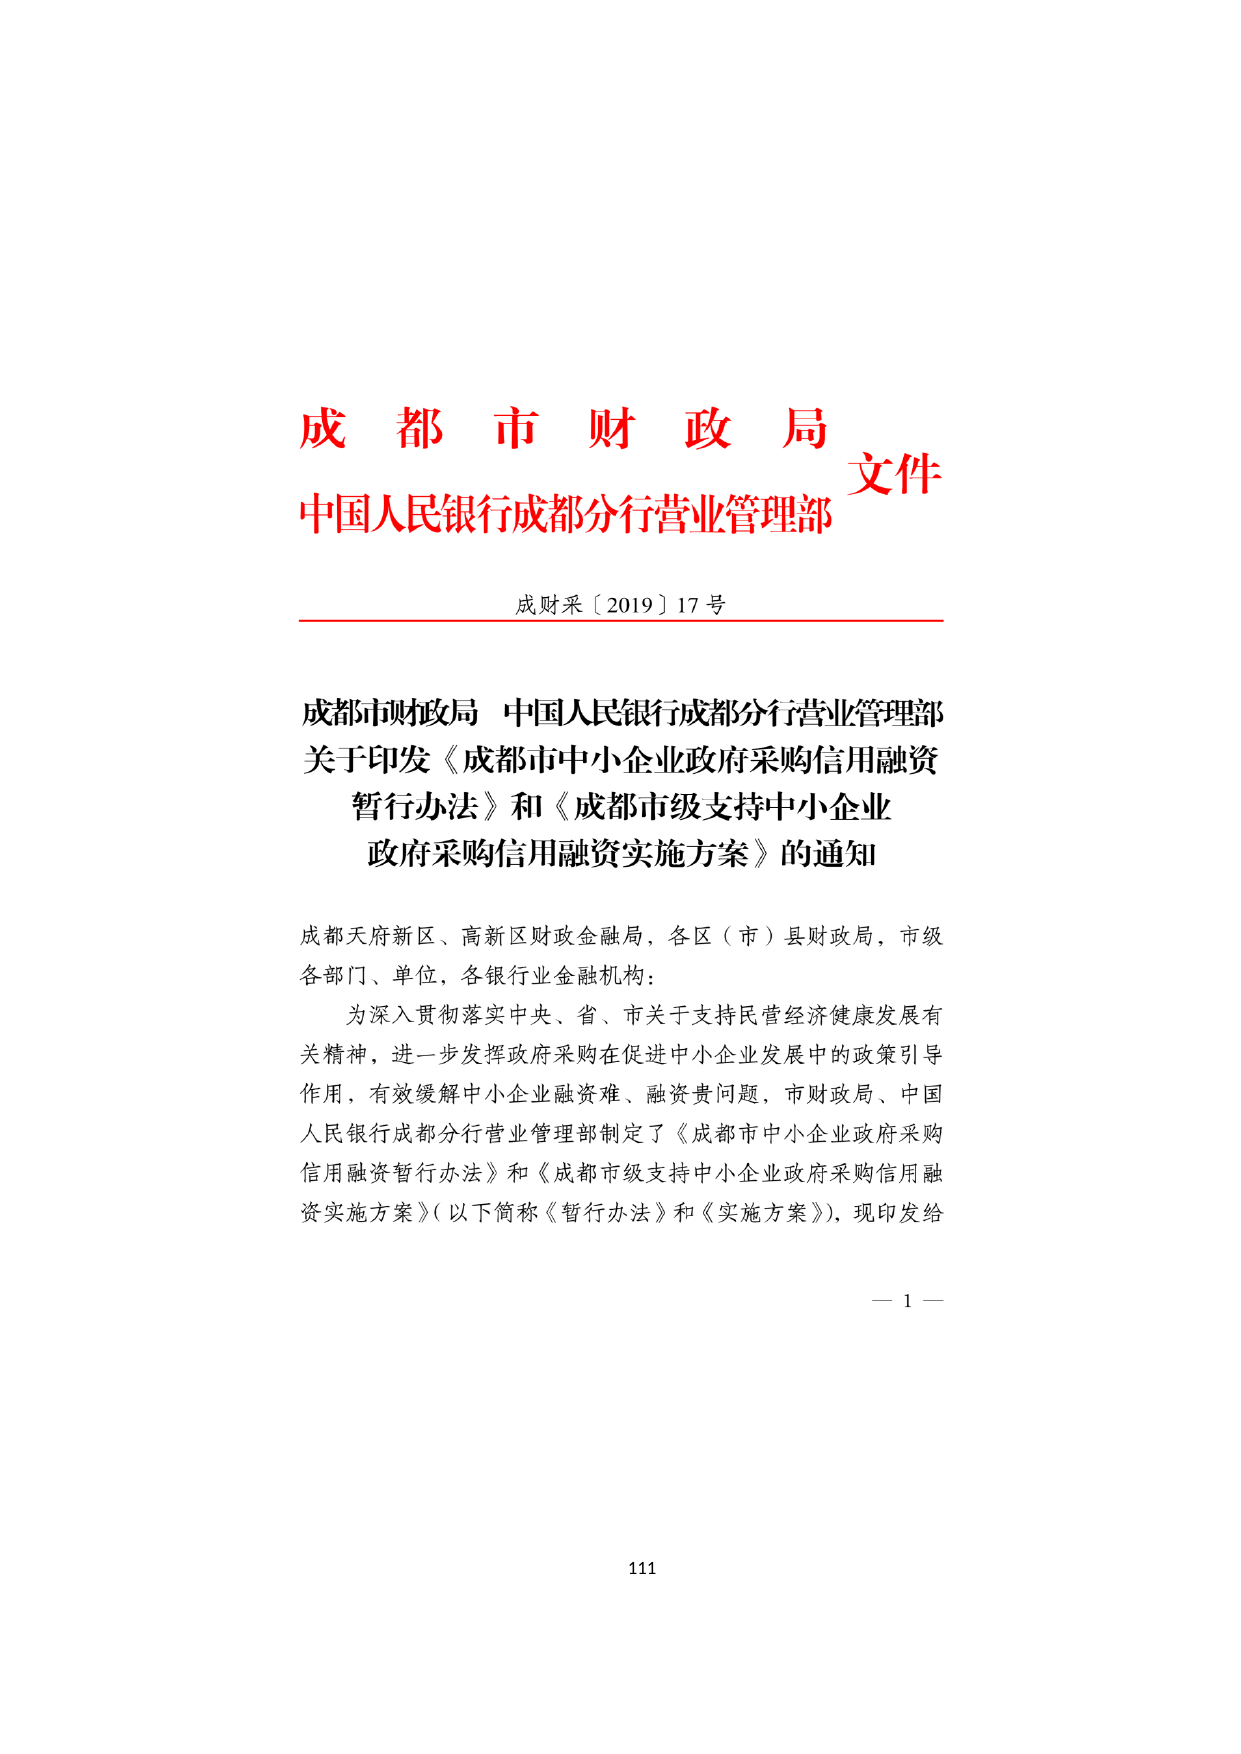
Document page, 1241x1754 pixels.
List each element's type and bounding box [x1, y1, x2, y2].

picture [187, 246, 1054, 1399]
